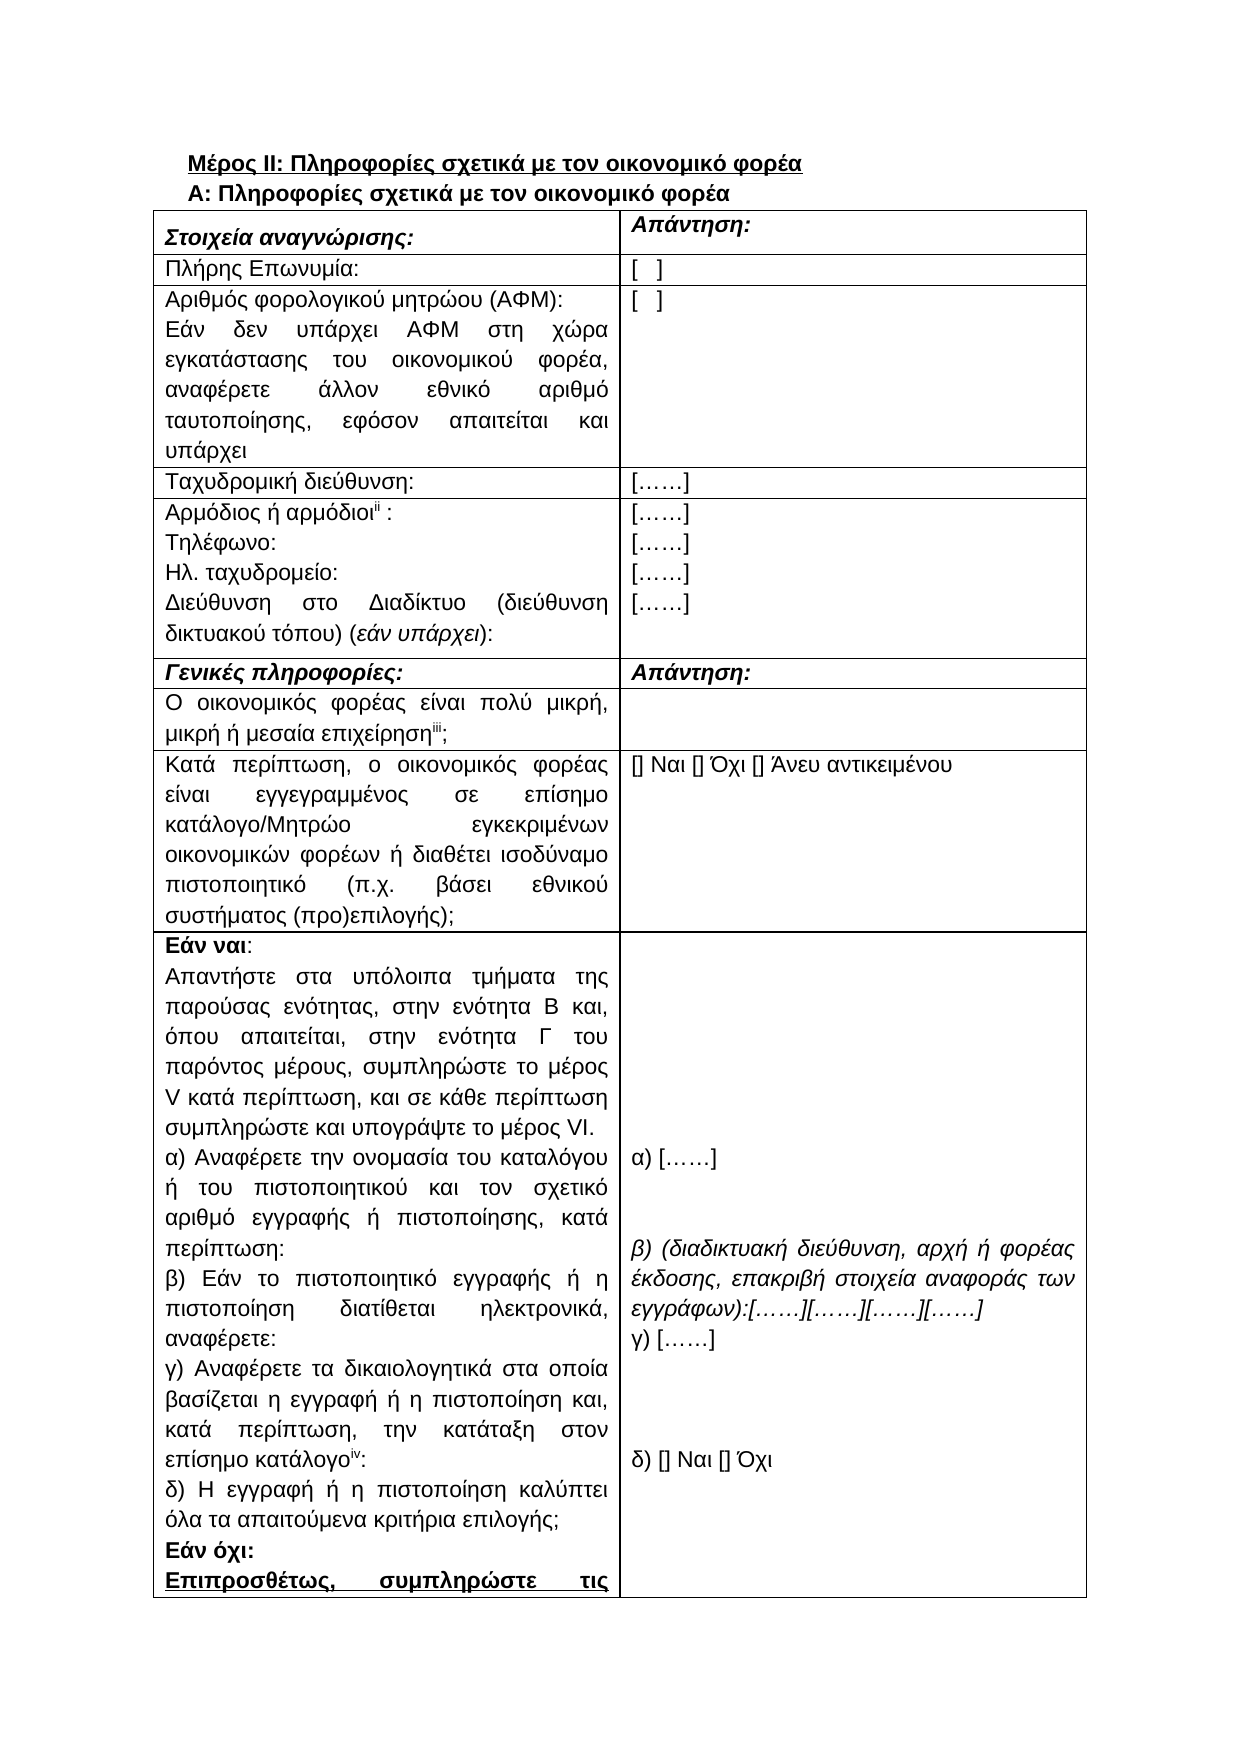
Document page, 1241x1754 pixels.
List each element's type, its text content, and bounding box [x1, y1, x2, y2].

table_cell [621, 689, 1086, 749]
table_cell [154, 933, 619, 1597]
table_cell Αρμόδιος ή αρμόδιοι : Τηλέφωνο: Ηλ. ταχυδρομείο: Διεύθυνση στο Διαδίκτυο (διεύθυνση δικτυακού τόπου) (εάν υπάρχει): [154, 499, 619, 657]
table_header Στοιχεία αναγνώρισης: [154, 211, 619, 254]
text Μέρος II: Πληροφορίες σχετικά με τον οικονομικό φορέα [187, 150, 1053, 176]
table_cell Απάντηση: [621, 659, 1086, 688]
table_cell Αριθμός φορολογικού μητρώου (ΑΦΜ): Εάν δεν υπάρχει ΑΦΜ στη χώρα εγκατάστασης του οικονομικού φορέα, αναφέρετε άλλον εθνικό αριθμό ταυτοποίησης, εφόσον απαιτείται και υπάρχει [154, 286, 619, 467]
table_cell [] Ναι [] Όχι [] Άνευ αντικειμένου [621, 751, 1086, 931]
table_cell Γενικές πληροφορίες: [154, 659, 619, 688]
table_cell Ο οικονομικός φορέας είναι πολύ μικρή, μικρή ή μεσαία επιχείρηση; [154, 689, 619, 749]
table_cell [ ] [621, 286, 1086, 467]
table_header Απάντηση: [621, 211, 1086, 254]
table_cell Πλήρης Επωνυμία: [154, 255, 619, 285]
table_cell [ ] [621, 255, 1086, 285]
text Α: Πληροφορίες σχετικά με τον οικονομικό φορέα [187, 180, 1053, 207]
table_cell [……] [621, 468, 1086, 498]
table_cell Ταχυδρομική διεύθυνση: [154, 468, 619, 498]
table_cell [621, 933, 1086, 1597]
table_cell Κατά περίπτωση, ο οικονομικός φορέας είναι εγγεγραμμένος σε επίσημο κατάλογο/Μητρώο εγκεκριμένων οικονομικών φορέων ή διαθέτει ισοδύναμο πιστοποιητικό (π.χ. βάσει εθνικού συστήματος (προ)επιλογής); [154, 751, 619, 931]
table_cell [……] [……] [……] [……] [621, 499, 1086, 657]
